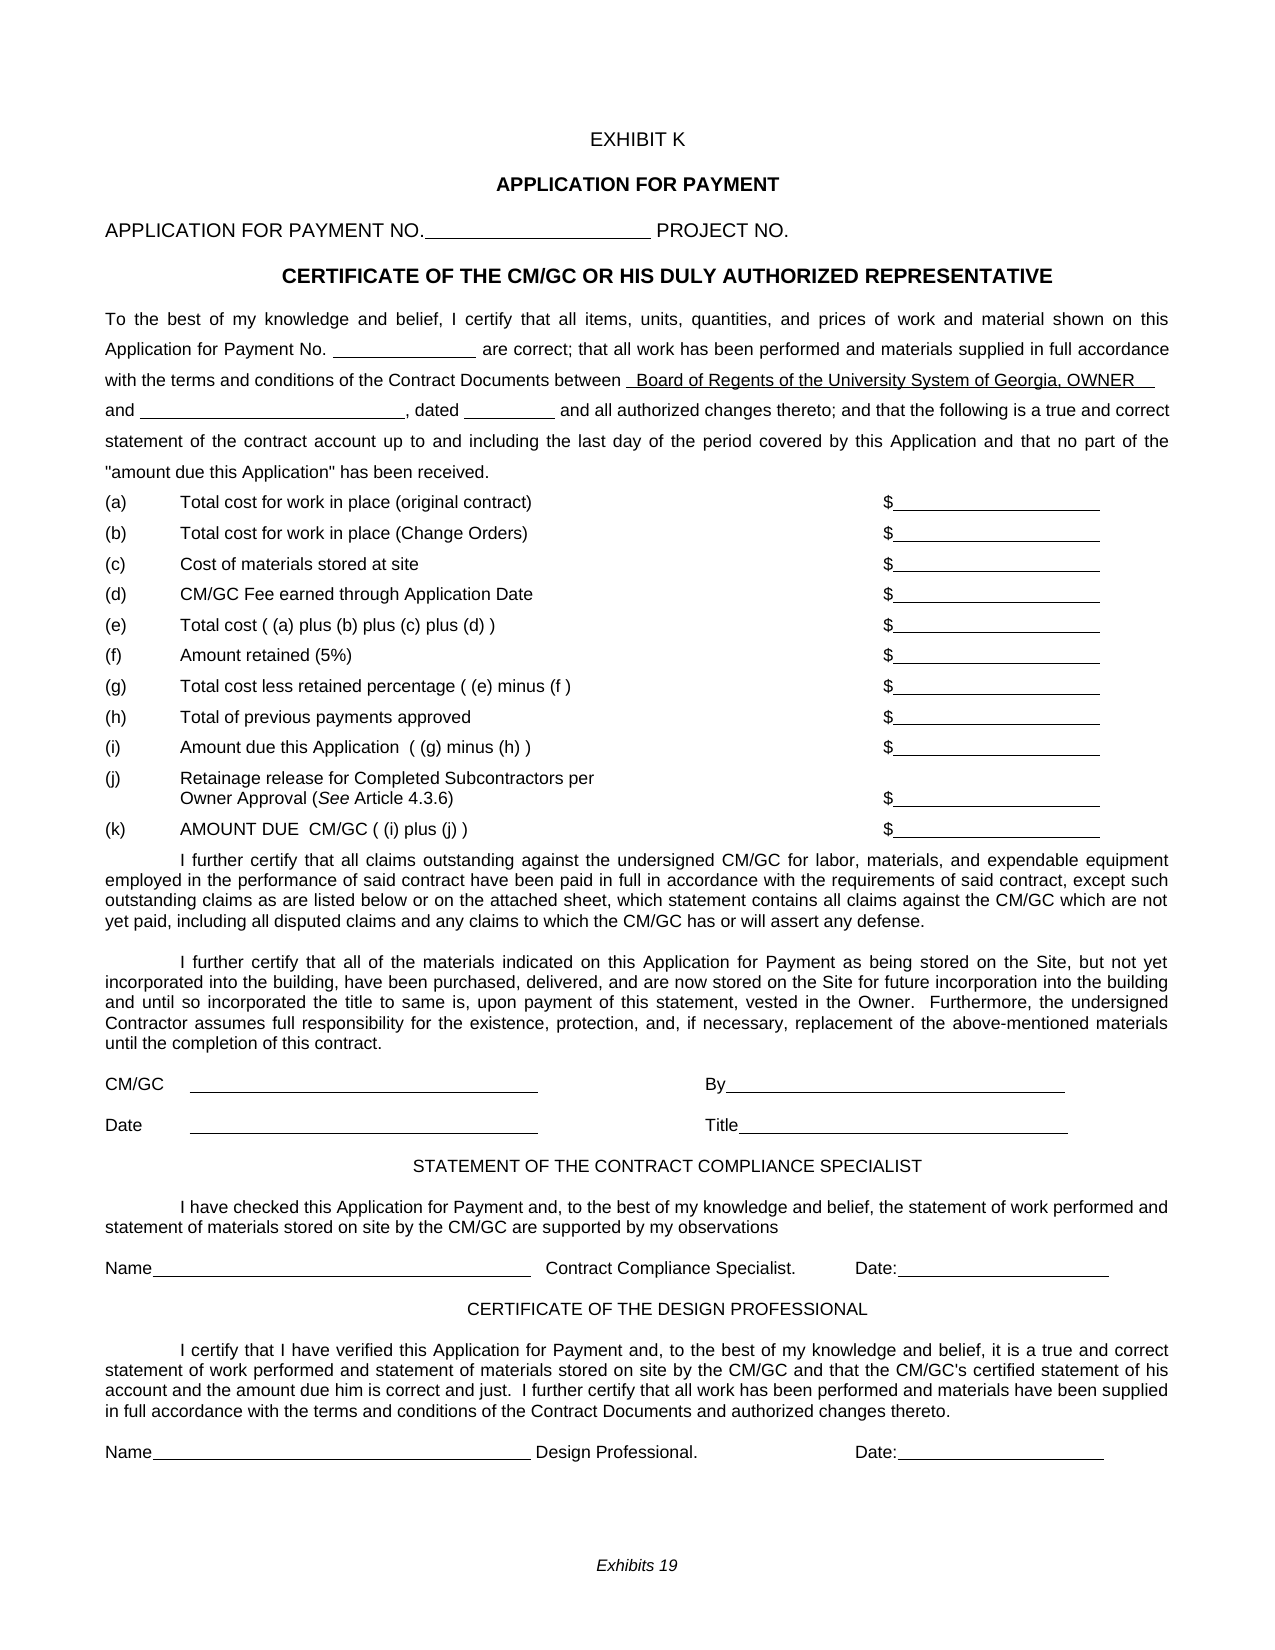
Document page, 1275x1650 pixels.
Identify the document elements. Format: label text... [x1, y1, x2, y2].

text CERTIFICATE OF THE DESIGN PROFESSIONAL [105, 1298, 1170, 1319]
text I further certify that all claims outstanding against the undersigned CM/GC for labor, materials, and expendable equipment employed in the performance of said contract have been paid in full in accordance with the requirements of said contract, except such outstanding claims as are listed below or on the attached sheet, which statement contains all claims against the CM/GC which are not yet paid, including all disputed claims and any claims to which the CM/GC has or will assert any defense. [105, 849, 1170, 931]
text (f) Amount retained (5%) $ [105, 645, 1170, 666]
text CM/GC By [105, 1074, 1170, 1094]
text Name Contract Compliance Specialist. Date: [105, 1258, 1170, 1278]
subtitle CERTIFICATE OF THE CM/GC OR HIS DULY AUTHORIZED REPRESENTATIVE [105, 264, 1170, 288]
text Owner Approval (See Article 4.3.6) $ [180, 788, 1170, 808]
text (j) Retainage release for Completed Subcontractors per [105, 768, 1170, 788]
text APPLICATION FOR PAYMENT NO. PROJECT NO. [105, 218, 1170, 241]
text Date Title [105, 1115, 1170, 1135]
text I certify that I have verified this Application for Payment and, to the best of my knowledge and belief, it is a true and correct statement of work performed and statement of materials stored on site by the CM/GC and that the CM/GC's certified statement of his account and the amount due him is correct and just. I further certify that all work has been performed and materials have been supplied in full accordance with the terms and conditions of the Contract Documents and authorized changes thereto. [105, 1339, 1170, 1421]
text EXHIBIT K [105, 128, 1170, 150]
text I further certify that all of the materials indicated on this Application for Payment as being stored on the Site, but not yet incorporated into the building, have been purchased, delivered, and are now stored on the Site for future incorporation into the building and until so incorporated the title to same is, upon payment of this statement, vested in the Owner. Furthermore, the undersigned Contractor assumes full responsibility for the existence, protection, and, if necessary, replacement of the above-mentioned materials until the completion of this contract. [105, 951, 1170, 1053]
text (e) Total cost ( (a) plus (b) plus (c) plus (d) ) $ [105, 614, 1170, 635]
text (c) Cost of materials stored at site $ [105, 553, 1170, 574]
text (a) Total cost for work in place (original contract) $ [105, 492, 1170, 512]
text STATEMENT OF THE CONTRACT COMPLIANCE SPECIALIST [105, 1156, 1170, 1176]
text Name Design Professional. Date: [105, 1441, 1170, 1462]
text (h) Total of previous payments approved $ [105, 706, 1170, 727]
text (g) Total cost less retained percentage ( (e) minus (f ) $ [105, 676, 1170, 696]
text (k) AMOUNT DUE CM/GC ( (i) plus (j) ) $ [105, 819, 1170, 839]
text I have checked this Application for Payment and, to the best of my knowledge and belief, the statement of work performed and statement of materials stored on site by the CM/GC are supported by my observations [105, 1196, 1170, 1237]
text To the best of my knowledge and belief, I certify that all items, units, quantities, and prices of work and material shown on this Application for Payment No. are correct; that all work has been performed and materials supplied in full accordance with the terms and conditions of the Contract Documents between Board of Regents of the University System of Georgia, OWNER and , dated and all authorized changes thereto; and that the following is a true and correct statement of the contract account up to and including the last day of the period covered by this Application and that no part of the "amount due this Application" has been received. [105, 308, 1170, 482]
text (d) CM/GC Fee earned through Application Date $ [105, 584, 1170, 604]
text (i) Amount due this Application ( (g) minus (h) ) $ [105, 737, 1170, 757]
text (b) Total cost for work in place (Change Orders) $ [105, 523, 1170, 543]
text APPLICATION FOR PAYMENT [105, 173, 1170, 196]
